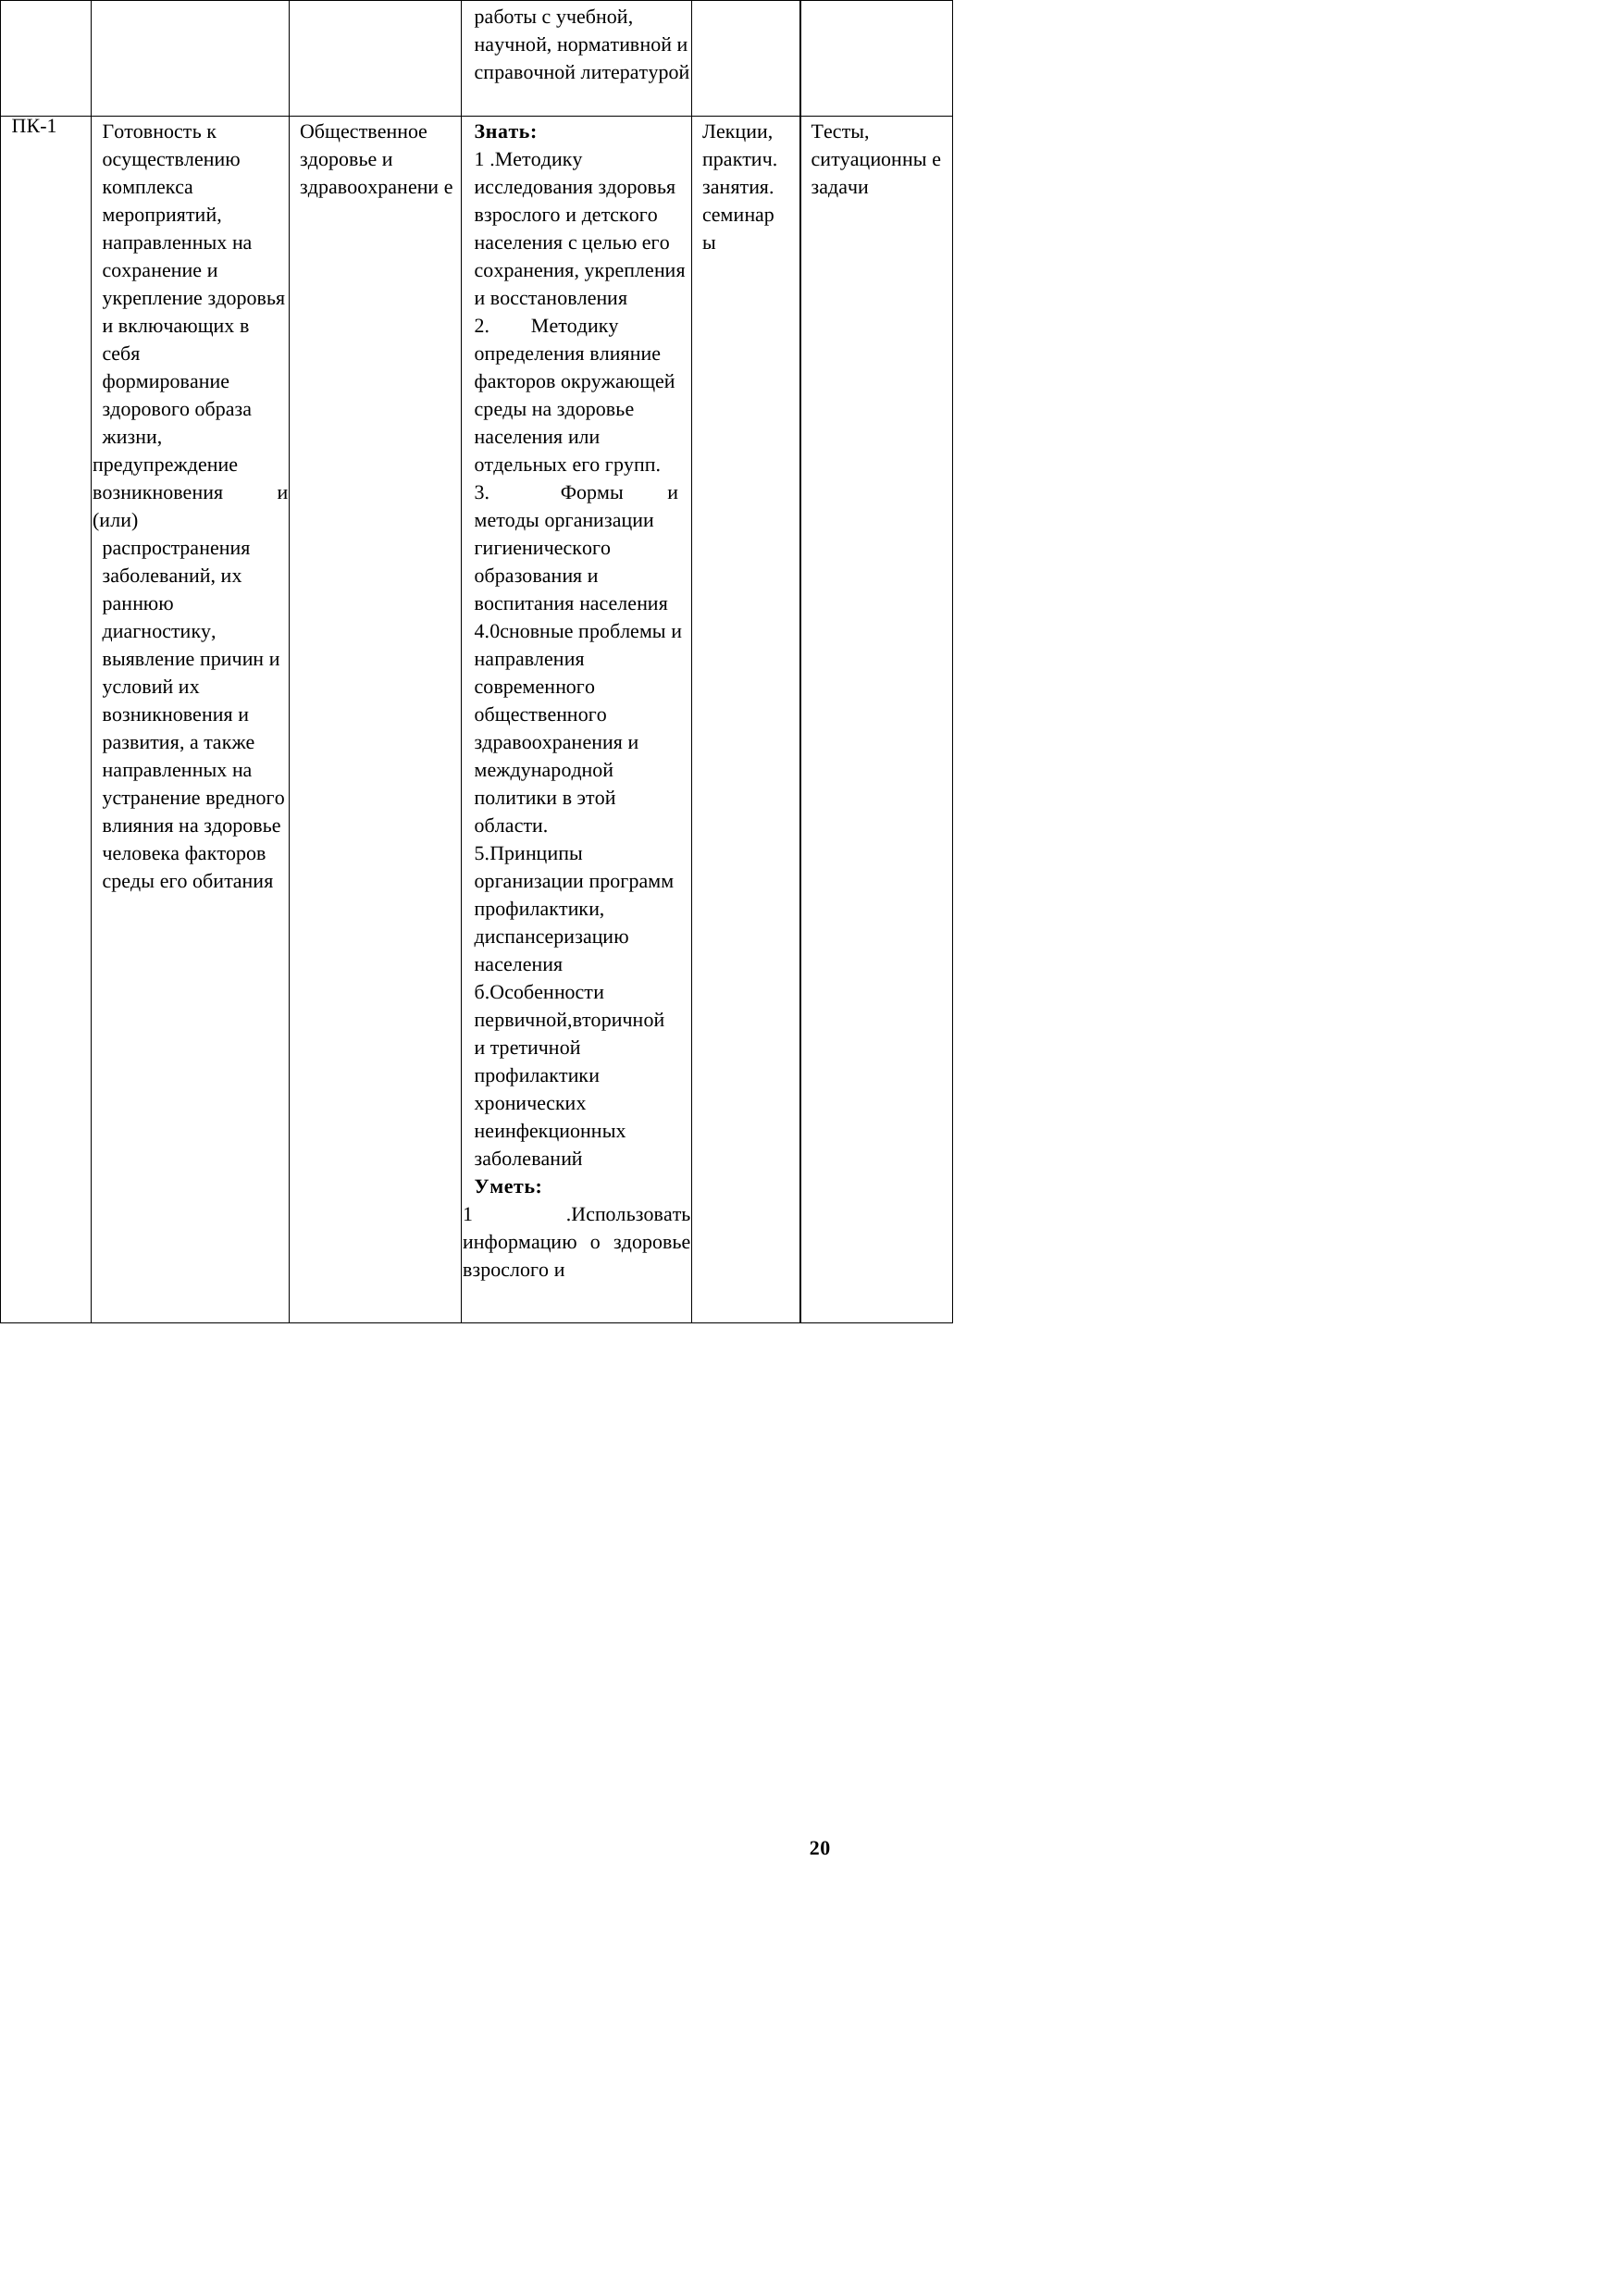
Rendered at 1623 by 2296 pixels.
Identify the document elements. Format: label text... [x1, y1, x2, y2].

text 20 [809, 1839, 830, 1859]
table_cell Тесты, ситуационны е задачи [801, 117, 952, 1322]
table_cell Общественное здоровье и здравоохранени е [290, 117, 461, 1322]
table_header [290, 1, 461, 115]
table_header [692, 1, 799, 115]
table_cell Лекции, практич. занятия. семинар ы [692, 117, 799, 1322]
table_header [801, 1, 952, 115]
table_header работы с учебной, научной, нормативной и справочной литературой [462, 1, 691, 115]
table_header [1, 1, 91, 115]
table_cell Готовность к осуществлению комплекса мероприятий, направленных на сохранение и укрепление здоровья и включающих в себя формирование здорового образа жизни, предупреждение возникновения и (или) распространения заболеваний, их раннюю диагностику, выявление причин и условий их возникновения и развития, а также направленных на устранение вредного влияния на здоровье человека факторов среды его обитания [92, 117, 289, 1322]
table_header [92, 1, 289, 115]
table_cell ПК-1 [1, 117, 91, 1322]
table_cell Знать: 1 .Методику исследования здоровья взрослого и детского населения с целью его сохранения, укрепления и восстановления Методику определения влияние факторов окружающей среды на здоровье населения или отдельных его групп. Формы и методы организации гигиенического образования и воспитания населения 4.0сновные проблемы и направления современного общественного здравоохранения и международной политики в этой области. 5.Принципы организации программ профилактики, диспансеризацию населения б.Особенности первичной,вторичной и третичной профилактики хронических неинфекционных заболеваний Уметь: 1 .Использовать информацию о здоровье взрослого и [462, 117, 691, 1322]
